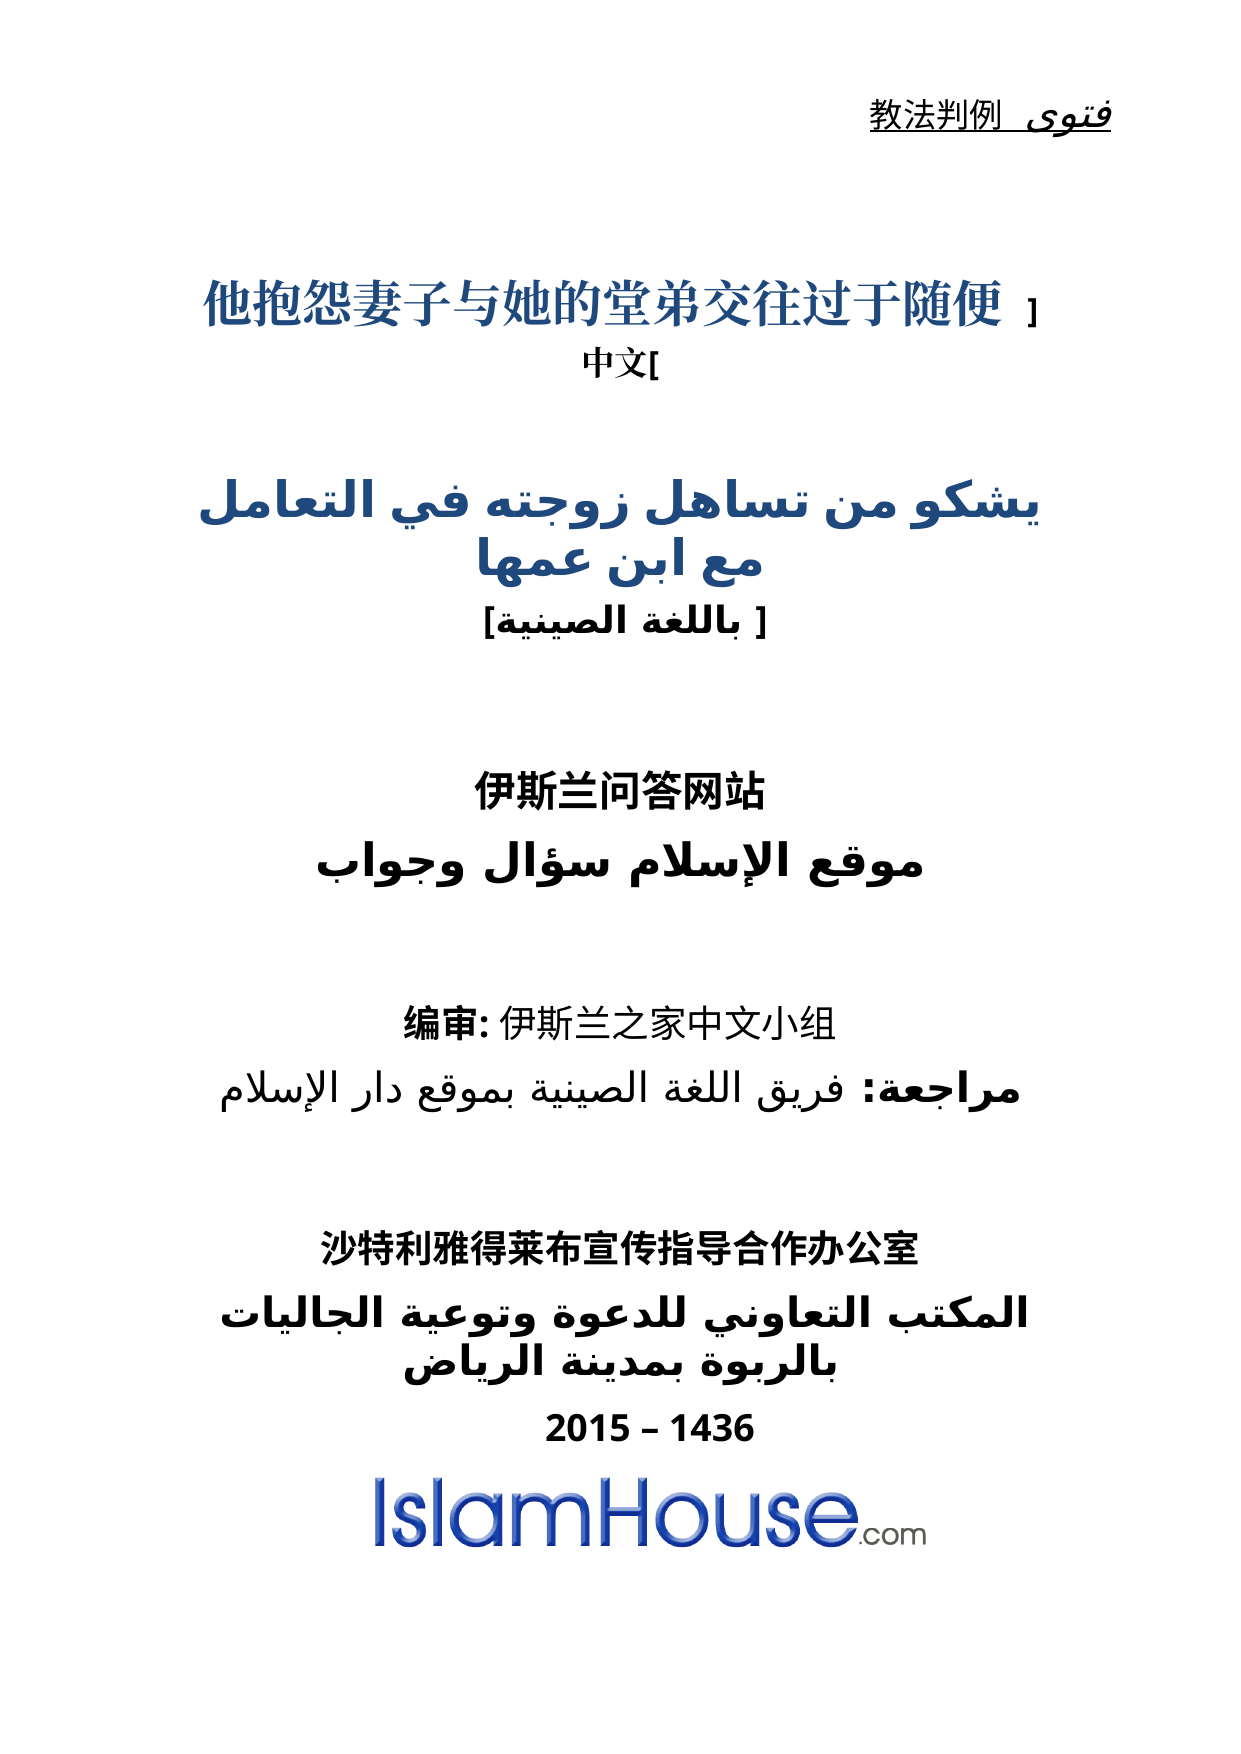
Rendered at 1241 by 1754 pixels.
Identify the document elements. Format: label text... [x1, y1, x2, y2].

text يشكو من تساهل زوجته في التعامل مع ابن عمها [187, 471, 1053, 586]
text 2015 – 1436 [187, 1401, 1053, 1452]
text 伊斯兰问答网站 [187, 758, 1053, 818]
text موقع الإسلام سؤال وجواب [187, 834, 1053, 887]
text مراجعة: فريق اللغة الصينية بموقع دار الإسلام [187, 1064, 1053, 1112]
text 他抱怨妻子与她的堂弟交往过于随便 ] 中文[ [187, 265, 1053, 385]
text 沙特利雅得莱布宣传指导合作办公室 [187, 1218, 1053, 1273]
picture [358, 1464, 942, 1560]
text [باللغة الصينية ] [187, 593, 1053, 644]
text 编审: 伊斯兰之家中文小组 [187, 993, 1053, 1048]
text المكتب التعاوني للدعوة وتوعية الجاليات بالربوة بمدينة الرياض [187, 1288, 1053, 1385]
